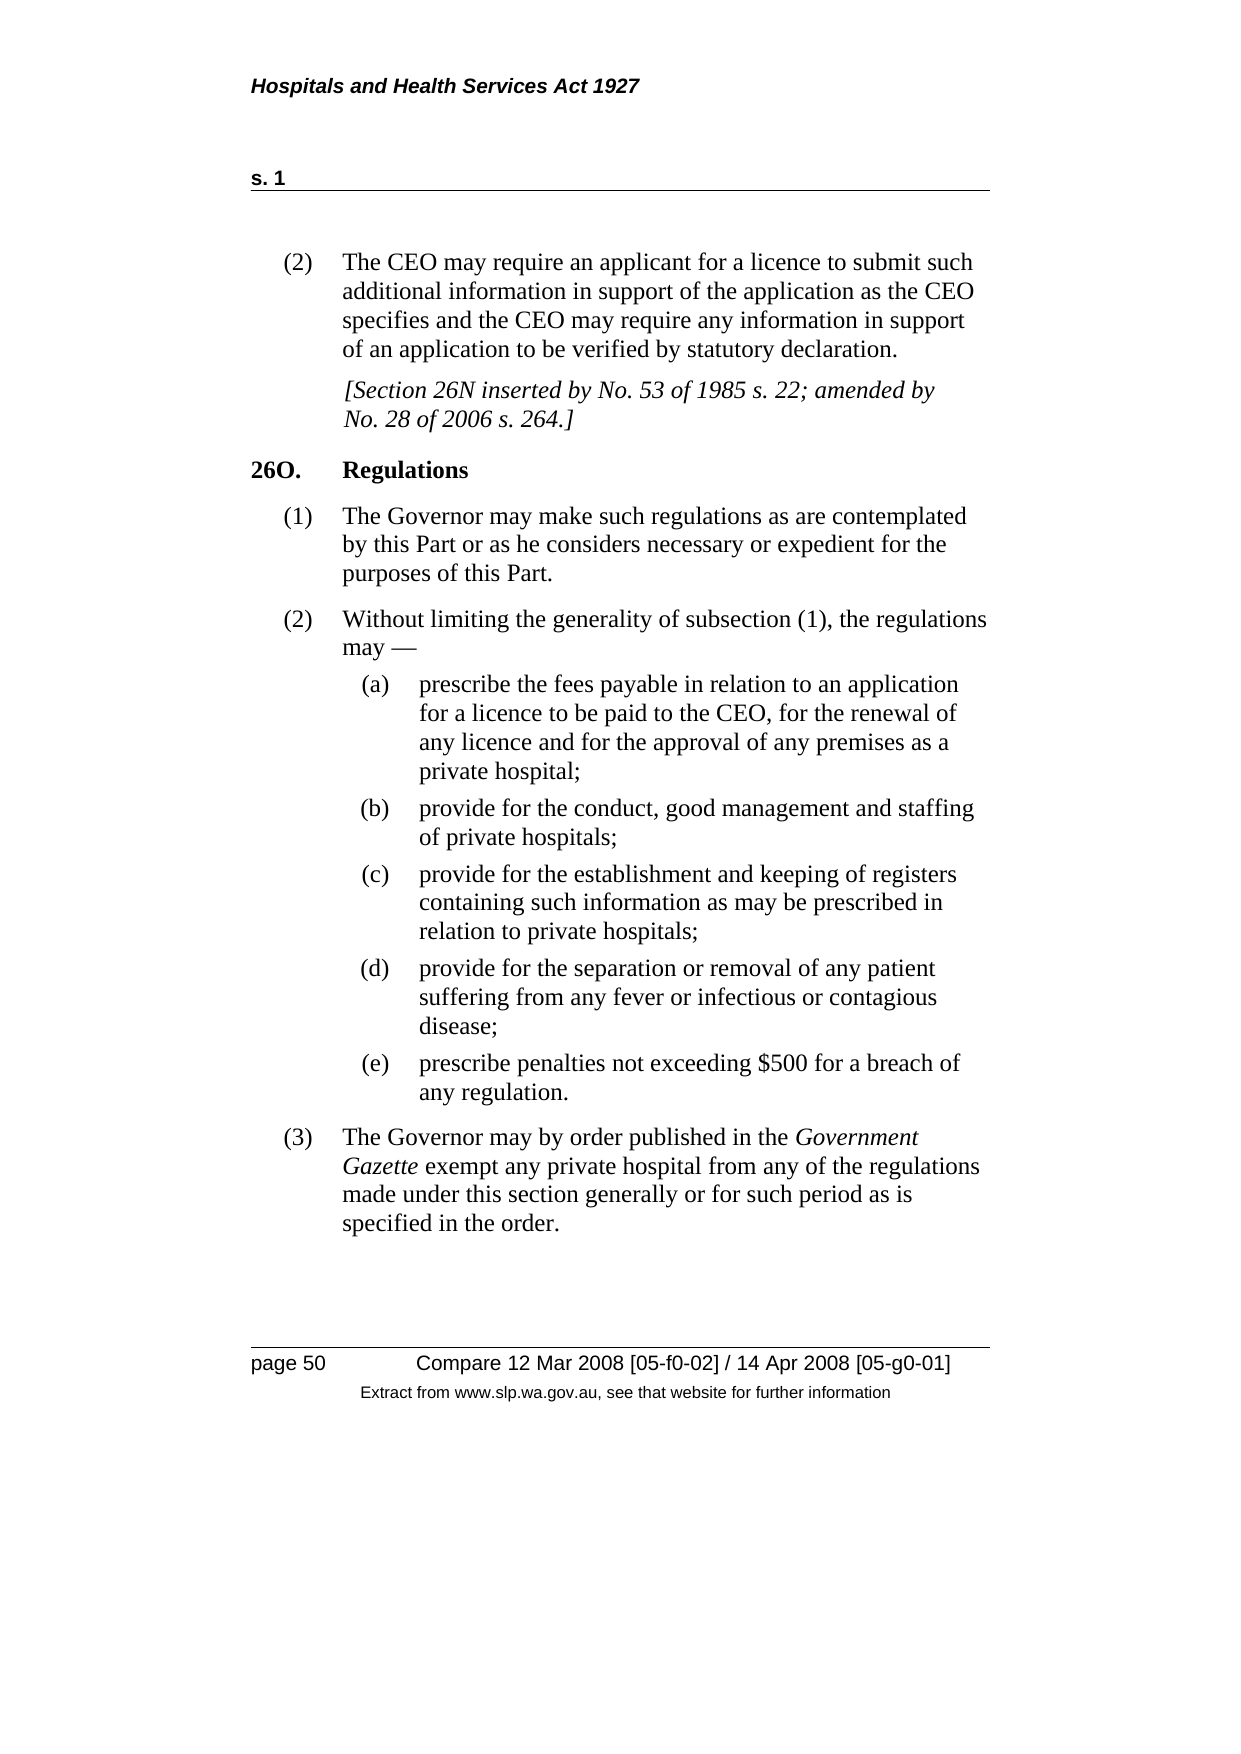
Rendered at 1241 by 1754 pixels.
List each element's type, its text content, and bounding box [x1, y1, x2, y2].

text [Section 26N inserted by No. 53 of 1985 s. 22; amended by No. 28 of 2006 s. 264.] [251, 375, 990, 432]
text (a) prescribe the fees payable in relation to an application for a licence to be paid to the CEO, for the renewal of any licence and for the approval of any premises as a private hospital; [251, 669, 990, 784]
text (2) Without limiting the generality of subsection (1), the regulations may — [251, 604, 990, 661]
text (d) provide for the separation or removal of any patient suffering from any fever or infectious or contagious disease; [251, 953, 990, 1039]
text (c) provide for the establishment and keeping of registers containing such information as may be prescribed in relation to private hospitals; [251, 859, 990, 945]
text (e) prescribe penalties not exceeding $500 for a breach of any regulation. [251, 1048, 990, 1105]
text (b) provide for the conduct, good management and staffing of private hospitals; [251, 793, 990, 850]
text (1) The Governor may make such regulations as are contemplated by this Part or as he considers necessary or expedient for the purposes of this Part. [251, 501, 990, 587]
text (2) The CEO may require an applicant for a licence to submit such additional information in support of the application as the CEO specifies and the CEO may require any information in support of an application to be verified by statutory declaration. [251, 247, 990, 362]
subtitle 26O. Regulations [251, 455, 990, 484]
text (3) The Governor may by order published in the Government Gazette exempt any private hospital from any of the regulations made under this section generally or for such period as is specified in the order. [251, 1122, 990, 1237]
